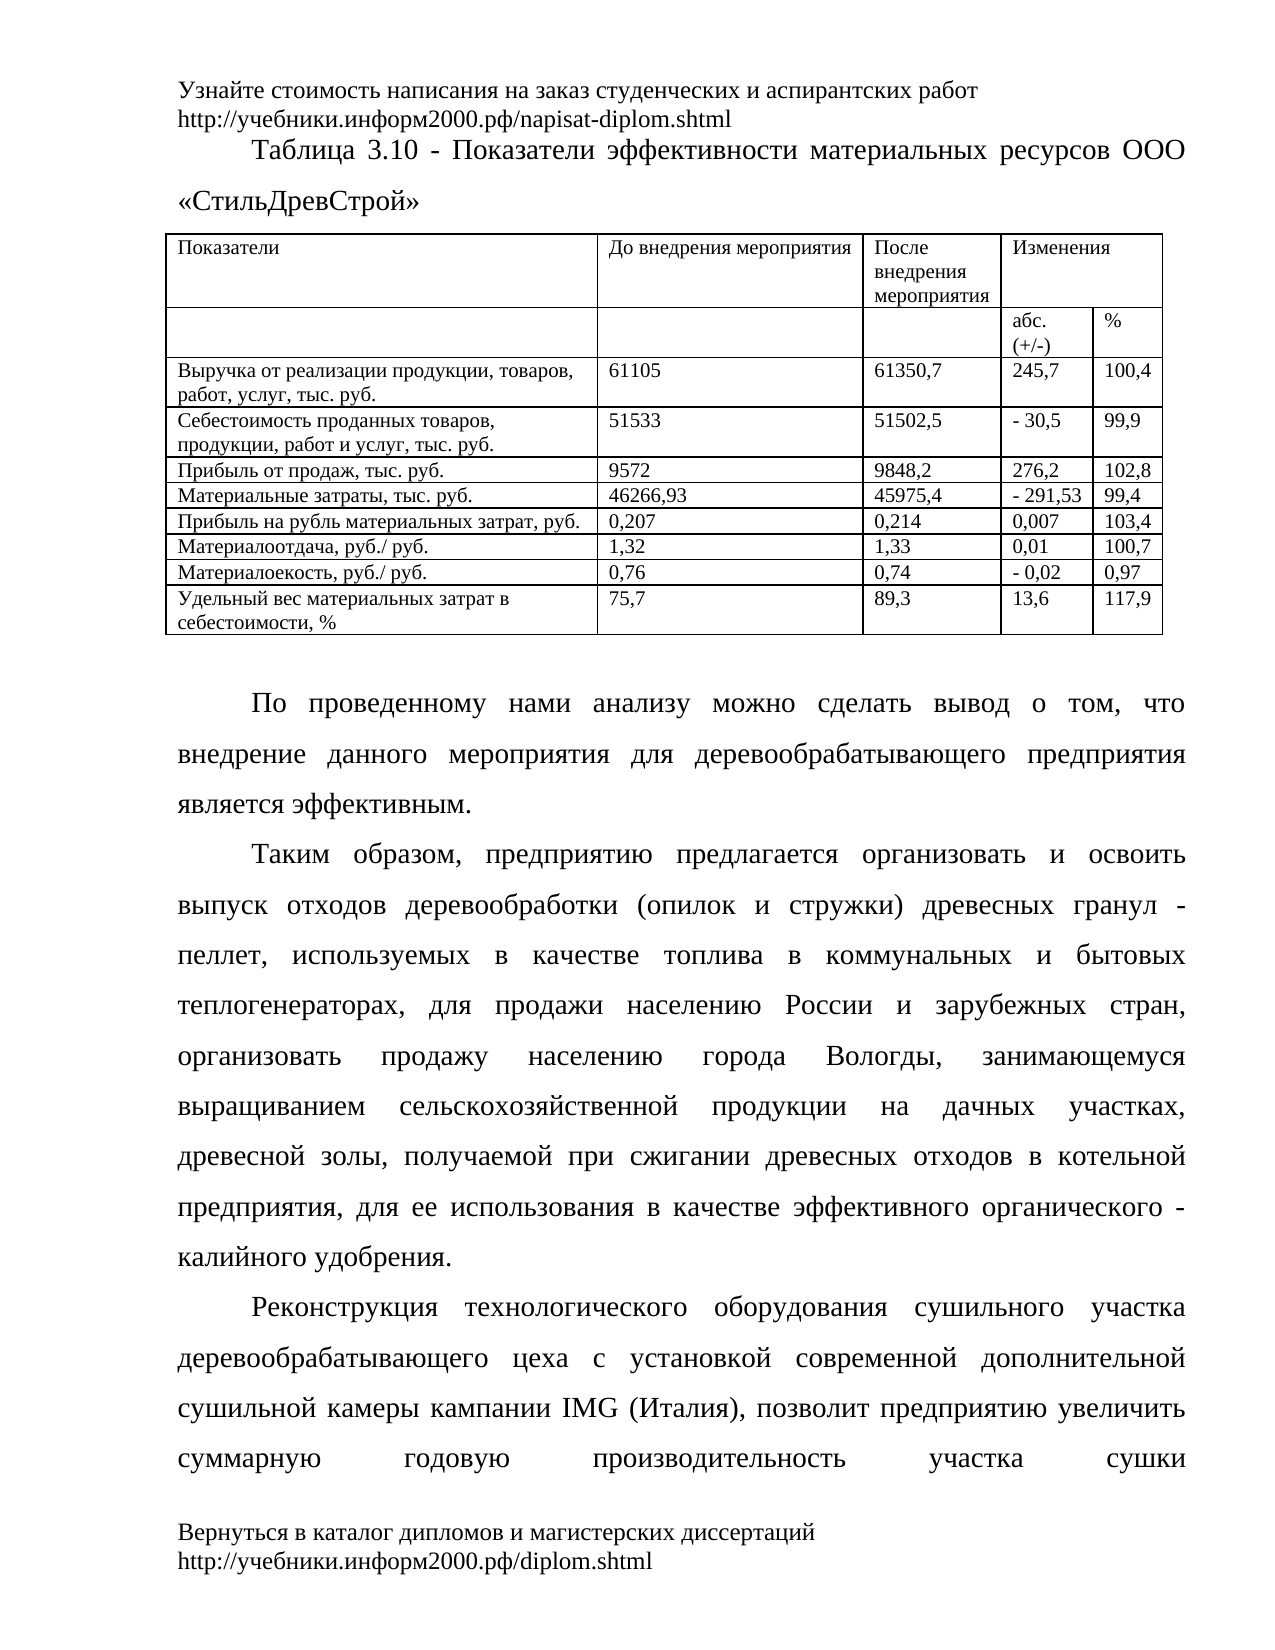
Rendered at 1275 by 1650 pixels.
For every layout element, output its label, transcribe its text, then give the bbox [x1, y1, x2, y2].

table_cell Прибыль от продаж, тыс. руб. [167, 458, 597, 482]
table_cell [598, 308, 862, 357]
table_cell 75,7 [598, 586, 862, 634]
table_cell Материалоекость, руб./ руб. [167, 560, 597, 584]
table_header Изменения [1002, 235, 1162, 307]
table_cell 103,4 [1094, 509, 1162, 533]
table_cell Удельный вес материальных затрат в себестоимости, % [167, 586, 597, 634]
table_cell 13,6 [1002, 586, 1092, 634]
table_cell [167, 308, 597, 357]
table_cell - 30,5 [1002, 408, 1092, 456]
table_header До внедрения мероприятия [598, 235, 862, 307]
table_cell Прибыль на рубль материальных затрат, руб. [167, 509, 597, 533]
table_cell 0,97 [1094, 560, 1162, 584]
table_cell Материалоотдача, руб./ руб. [167, 535, 597, 558]
table_cell 100,7 [1094, 535, 1162, 558]
text Таблица 3.10 - Показатели эффективности материальных ресурсов ООО «СтильДревСтрой» [177, 132, 1186, 216]
table_cell Материальные затраты, тыс. руб. [167, 483, 597, 507]
table_cell 117,9 [1094, 586, 1162, 634]
table_cell 0,007 [1002, 509, 1092, 533]
table_cell 9848,2 [864, 458, 1000, 482]
table_header Показатели [167, 235, 597, 307]
table_cell [864, 308, 1000, 357]
table_cell 245,7 [1002, 358, 1092, 406]
table_cell 0,01 [1002, 535, 1092, 558]
table_cell 45975,4 [864, 483, 1000, 507]
table_cell 89,3 [864, 586, 1000, 634]
text По проведенному нами анализу можно сделать вывод о том, что внедрение данного мероприятия для деревообрабатывающего предприятия является эффективным. [177, 686, 1186, 820]
table_cell 1,32 [598, 535, 862, 558]
table_cell 51502,5 [864, 408, 1000, 456]
table_cell 99,4 [1094, 483, 1162, 507]
table_cell 276,2 [1002, 458, 1092, 482]
table_cell 46266,93 [598, 483, 862, 507]
table_cell 1,33 [864, 535, 1000, 558]
table_cell 0,76 [598, 560, 862, 584]
table_cell 102,8 [1094, 458, 1162, 482]
table_cell - 291,53 [1002, 483, 1092, 507]
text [177, 1289, 1186, 1474]
table_cell 61105 [598, 358, 862, 406]
table_cell % [1094, 308, 1162, 357]
table_cell Выручка от реализации продукции, товаров, работ, услуг, тыс. руб. [167, 358, 597, 406]
table_cell - 0,02 [1002, 560, 1092, 584]
table_cell 100,4 [1094, 358, 1162, 406]
table_cell 51533 [598, 408, 862, 456]
table_cell 99,9 [1094, 408, 1162, 456]
table_cell 0,74 [864, 560, 1000, 584]
table_cell Себестоимость проданных товаров, продукции, работ и услуг, тыс. руб. [167, 408, 597, 456]
table_cell 61350,7 [864, 358, 1000, 406]
table_cell 9572 [598, 458, 862, 482]
table_header После внедрения мероприятия [864, 235, 1000, 307]
text Таким образом, предприятию предлагается организовать и освоить выпуск отходов деревообработки (опилок и стружки) древесных гранул - пеллет, используемых в качестве топлива в коммунальных и бытовых теплогенераторах, для продажи населению России и зарубежных стран, организовать продажу населению города Вологды, занимающемуся выращиванием сельскохозяйственной продукции на дачных участках, древесной золы, получаемой при сжигании древесных отходов в котельной предприятия, для ее использования в качестве эффективного органического - калийного удобрения. [177, 837, 1186, 1273]
table_cell 0,214 [864, 509, 1000, 533]
table_cell 0,207 [598, 509, 862, 533]
table_cell абс. (+/-) [1002, 308, 1092, 357]
